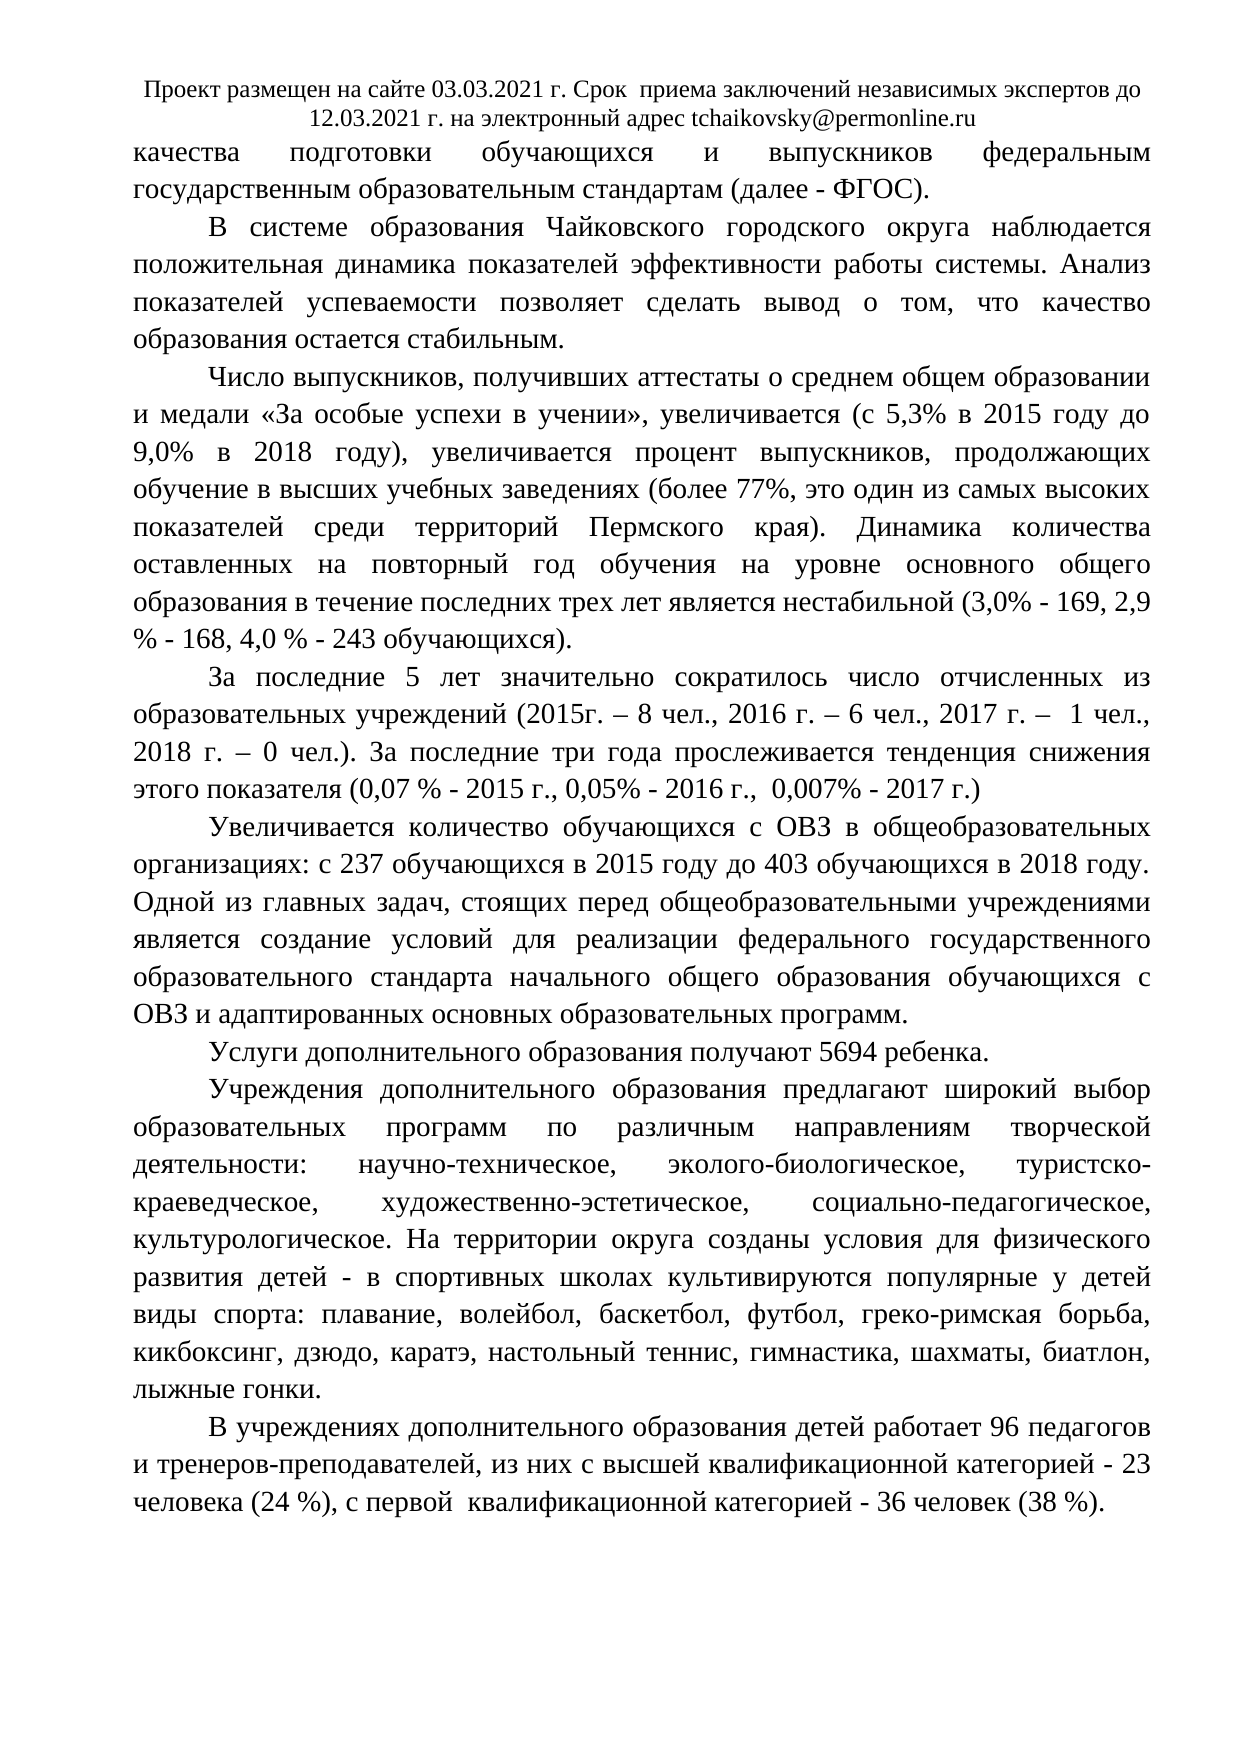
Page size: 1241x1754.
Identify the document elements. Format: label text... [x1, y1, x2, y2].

text Увеличивается количество обучающихся с ОВЗ в общеобразовательных организациях: с 237 обучающихся в 2015 году до 403 обучающихся в 2018 году. Одной из главных задач, стоящих перед общеобразовательными учреждениями является создание условий для реализации федерального государственного образовательного стандарта начального общего образования обучающихся с ОВЗ и адаптированных основных образовательных программ. [133, 806, 1152, 1031]
text За последние 5 лет значительно сократилось число отчисленных из образовательных учреждений (2015г. – 8 чел., 2016 г. – 6 чел., 2017 г. – 1 чел., 2018 г. – 0 чел.). За последние три года прослеживается тенденция снижения этого показателя (0,07 % - 2015 г., 0,05% - 2016 г., 0,007% - 2017 г.) [133, 656, 1152, 806]
text В учреждениях дополнительного образования детей работает 96 педагогов и тренеров-преподавателей, из них с высшей квалификационной категорией - 23 человека (24 %), с первой квалификационной категорией - 36 человек (38 %). [133, 1406, 1152, 1519]
text В системе образования Чайковского городского округа наблюдается положительная динамика показателей эффективности работы системы. Анализ показателей успеваемости позволяет сделать вывод о том, что качество образования остается стабильным. [133, 206, 1152, 356]
text Учреждения дополнительного образования предлагают широкий выбор образовательных программ по различным направлениям творческой деятельности: научно-техническое, эколого-биологическое, туристско-краеведческое, художественно-эстетическое, социально-педагогическое, культурологическое. На территории округа созданы условия для физического развития детей - в спортивных школах культивируются популярные у детей виды спорта: плавание, волейбол, баскетбол, футбол, греко-римская борьба, кикбоксинг, дзюдо, каратэ, настольный теннис, гимнастика, шахматы, биатлон, лыжные гонки. [133, 1069, 1152, 1406]
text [133, 131, 1152, 206]
text Услуги дополнительного образования получают 5694 ребенка. [133, 1031, 1152, 1069]
text Число выпускников, получивших аттестаты о среднем общем образовании и медали «За особые успехи в учении», увеличивается (с 5,3% в 2015 году до 9,0% в 2018 году), увеличивается процент выпускников, продолжающих обучение в высших учебных заведениях (более 77%, это один из самых высоких показателей среди территорий Пермского края). Динамика количества оставленных на повторный год обучения на уровне основного общего образования в течение последних трех лет является нестабильной (3,0% - 169, 2,9 % - 168, 4,0 % - 243 обучающихся). [133, 356, 1152, 656]
